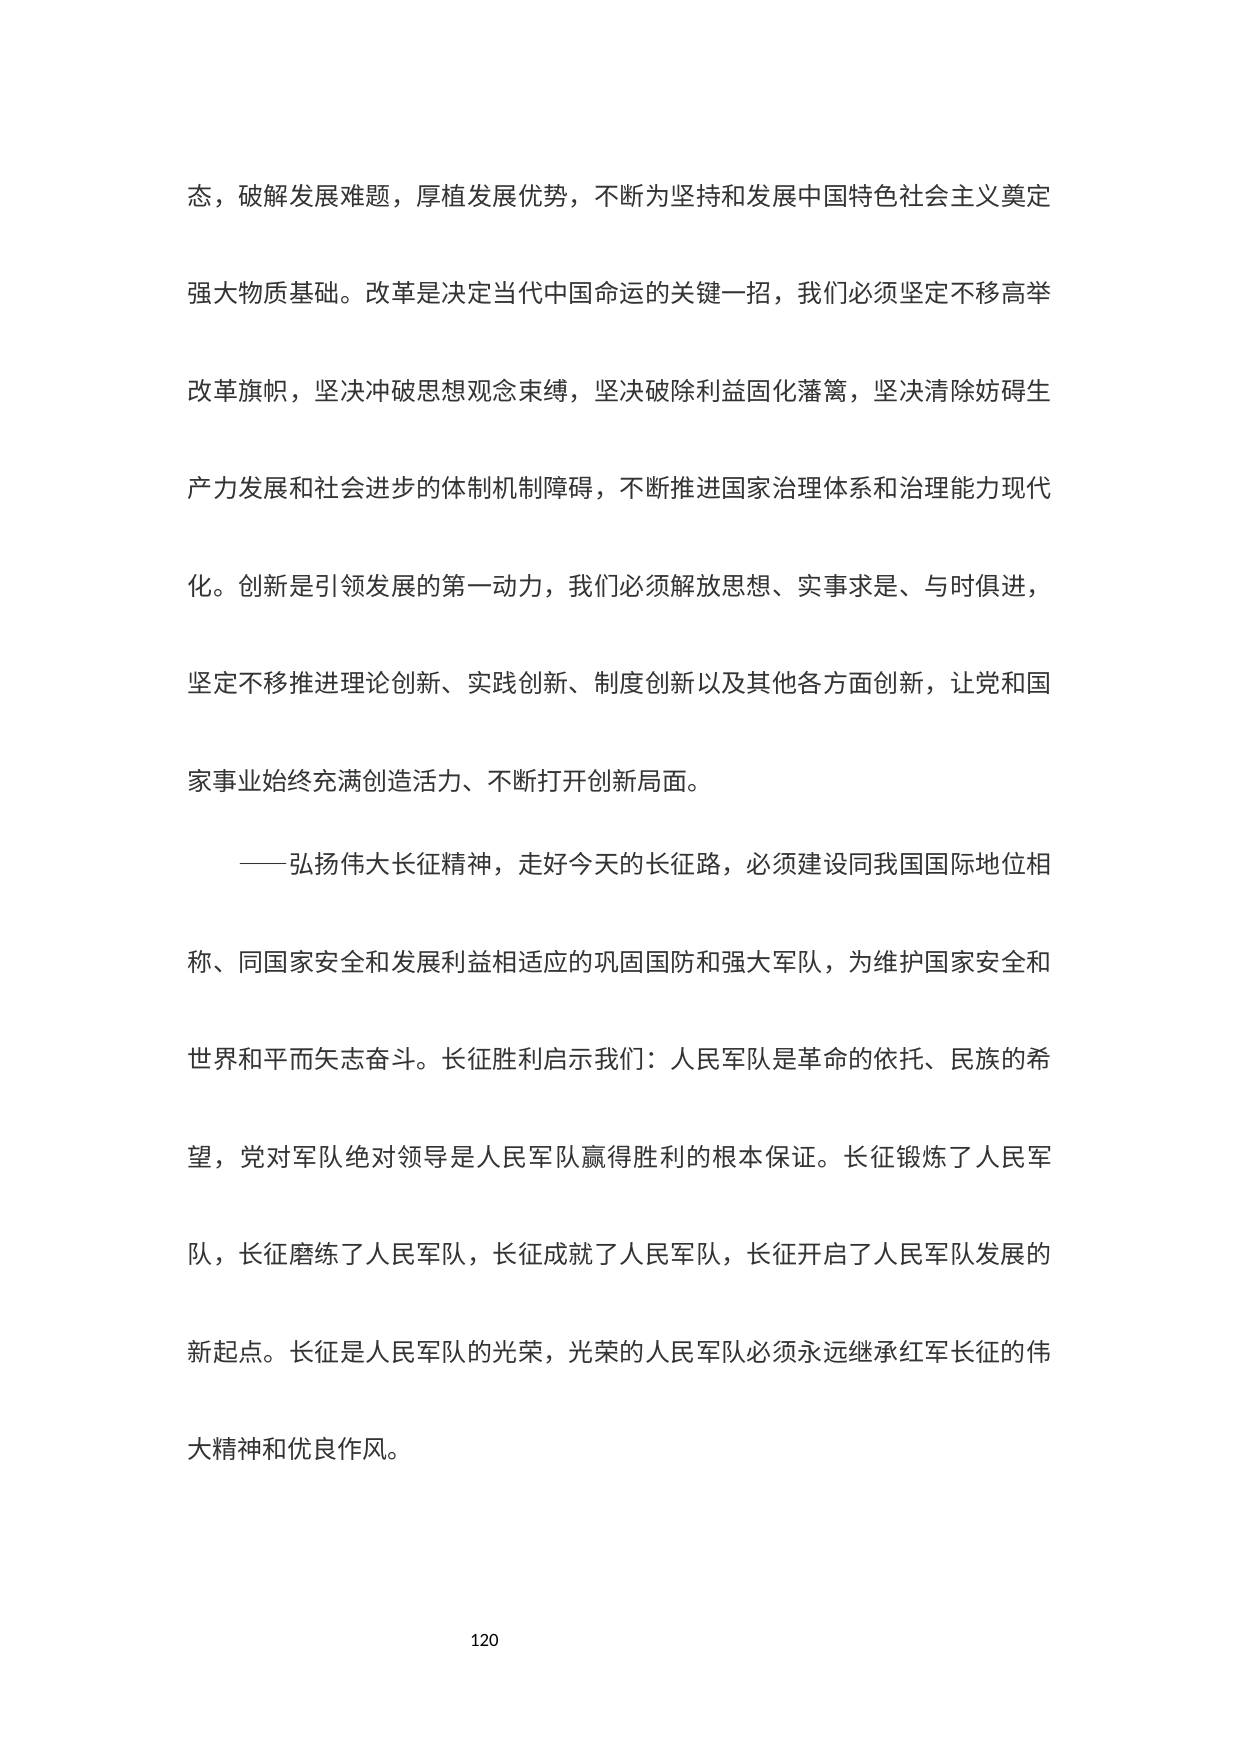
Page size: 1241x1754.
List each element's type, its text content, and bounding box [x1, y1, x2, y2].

text ——弘扬伟大长征精神，走好今天的长征路，必须建设同我国国际地位相称、同国家安全和发展利益相适应的巩固国防和强大军队，为维护国家安全和世界和平而矢志奋斗。长征胜利启示我们：人民军队是革命的依托、民族的希望，党对军队绝对领导是人民军队赢得胜利的根本保证。长征锻炼了人民军队，长征磨练了人民军队，长征成就了人民军队，长征开启了人民军队发展的新起点。长征是人民军队的光荣，光荣的人民军队必须永远继承红军长征的伟大精神和优良作风。 [187, 830, 1053, 1480]
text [187, 162, 1053, 812]
